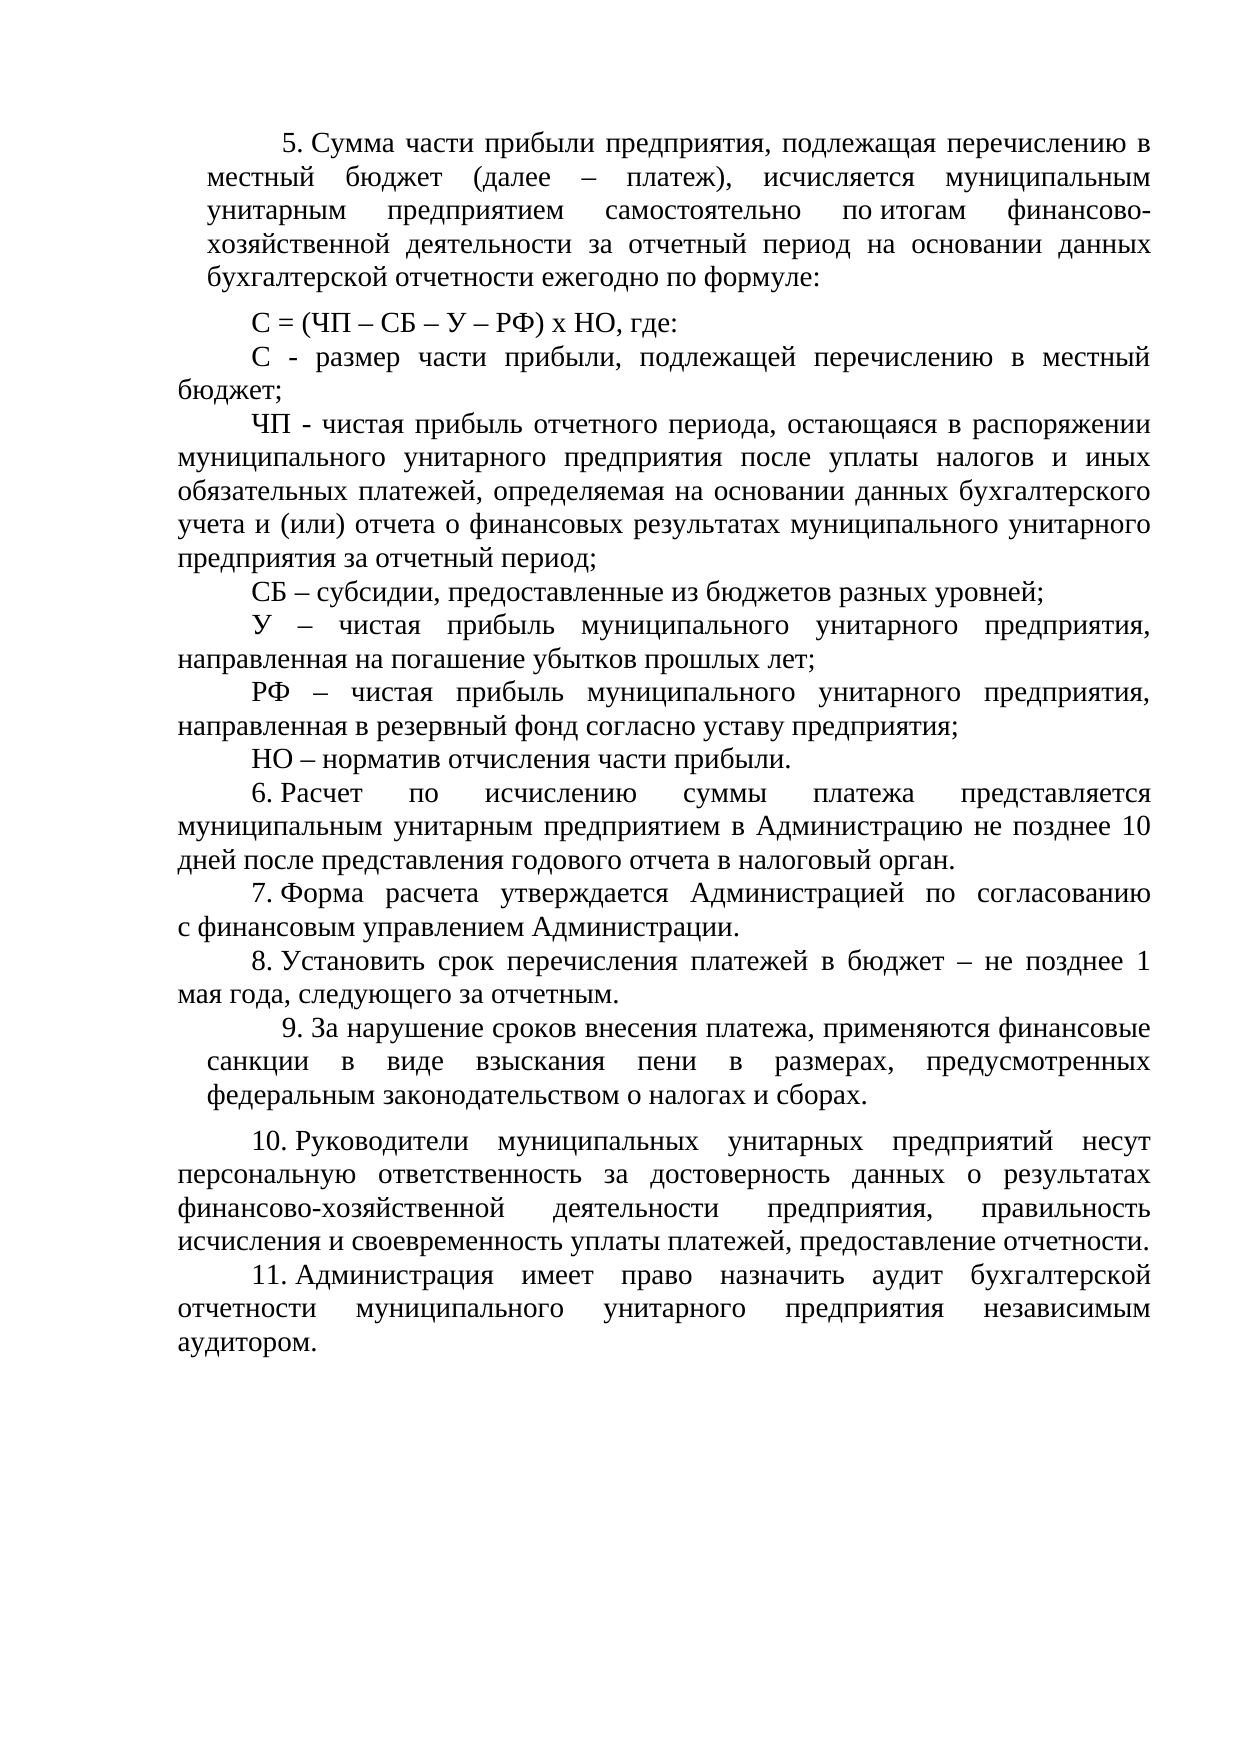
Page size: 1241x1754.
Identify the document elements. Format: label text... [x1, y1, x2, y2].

text НО – норматив отчисления части прибыли. [177, 741, 1152, 775]
text У – чистая прибыль муниципального унитарного предприятия, направленная на погашение убытков прошлых лет; [177, 607, 1152, 674]
text 5. Сумма части прибыли предприятия, подлежащая перечислению в местный бюджет (далее – платеж), исчисляется муниципальным унитарным предприятием самостоятельно по итогам финансово-хозяйственной деятельности за отчетный период на основании данных бухгалтерской отчетности ежегодно по формуле: [207, 125, 1152, 293]
text 6. Расчет по исчислению суммы платежа представляется муниципальным унитарным предприятием в Администрацию не позднее 10 дней после представления годового отчета в налоговый орган. [177, 775, 1152, 876]
text 11. Администрация имеет право назначить аудит бухгалтерской отчетности муниципального унитарного предприятия независимым аудитором. [177, 1257, 1152, 1358]
text 9. За нарушение сроков внесения платежа, применяются финансовые санкции в виде взыскания пени в размерах, предусмотренных федеральным законодательством о налогах и сборах. [207, 1010, 1152, 1110]
text СБ – субсидии, предоставленные из бюджетов разных уровней; [177, 574, 1152, 607]
text 7. Форма расчета утверждается Администрацией по согласованию с финансовым управлением Администрации. [177, 876, 1152, 943]
text РФ – чистая прибыль муниципального унитарного предприятия, направленная в резервный фонд согласно уставу предприятия; [177, 674, 1152, 741]
text С - размер части прибыли, подлежащей перечислению в местный бюджет; [177, 339, 1152, 406]
text 8. Установить срок перечисления платежей в бюджет – не позднее 1 мая года, следующего за отчетным. [177, 943, 1152, 1010]
text 10. Руководители муниципальных унитарных предприятий несут персональную ответственность за достоверность данных о результатах финансово-хозяйственной деятельности предприятия, правильность исчисления и своевременность уплаты платежей, предоставление отчетности. [177, 1123, 1152, 1257]
text ЧП - чистая прибыль отчетного периода, остающаяся в распоряжении муниципального унитарного предприятия после уплаты налогов и иных обязательных платежей, определяемая на основании данных бухгалтерского учета и (или) отчета о финансовых результатах муниципального унитарного предприятия за отчетный период; [177, 406, 1152, 574]
text С = (ЧП – СБ – У – РФ) x НО, где: [177, 305, 1152, 339]
